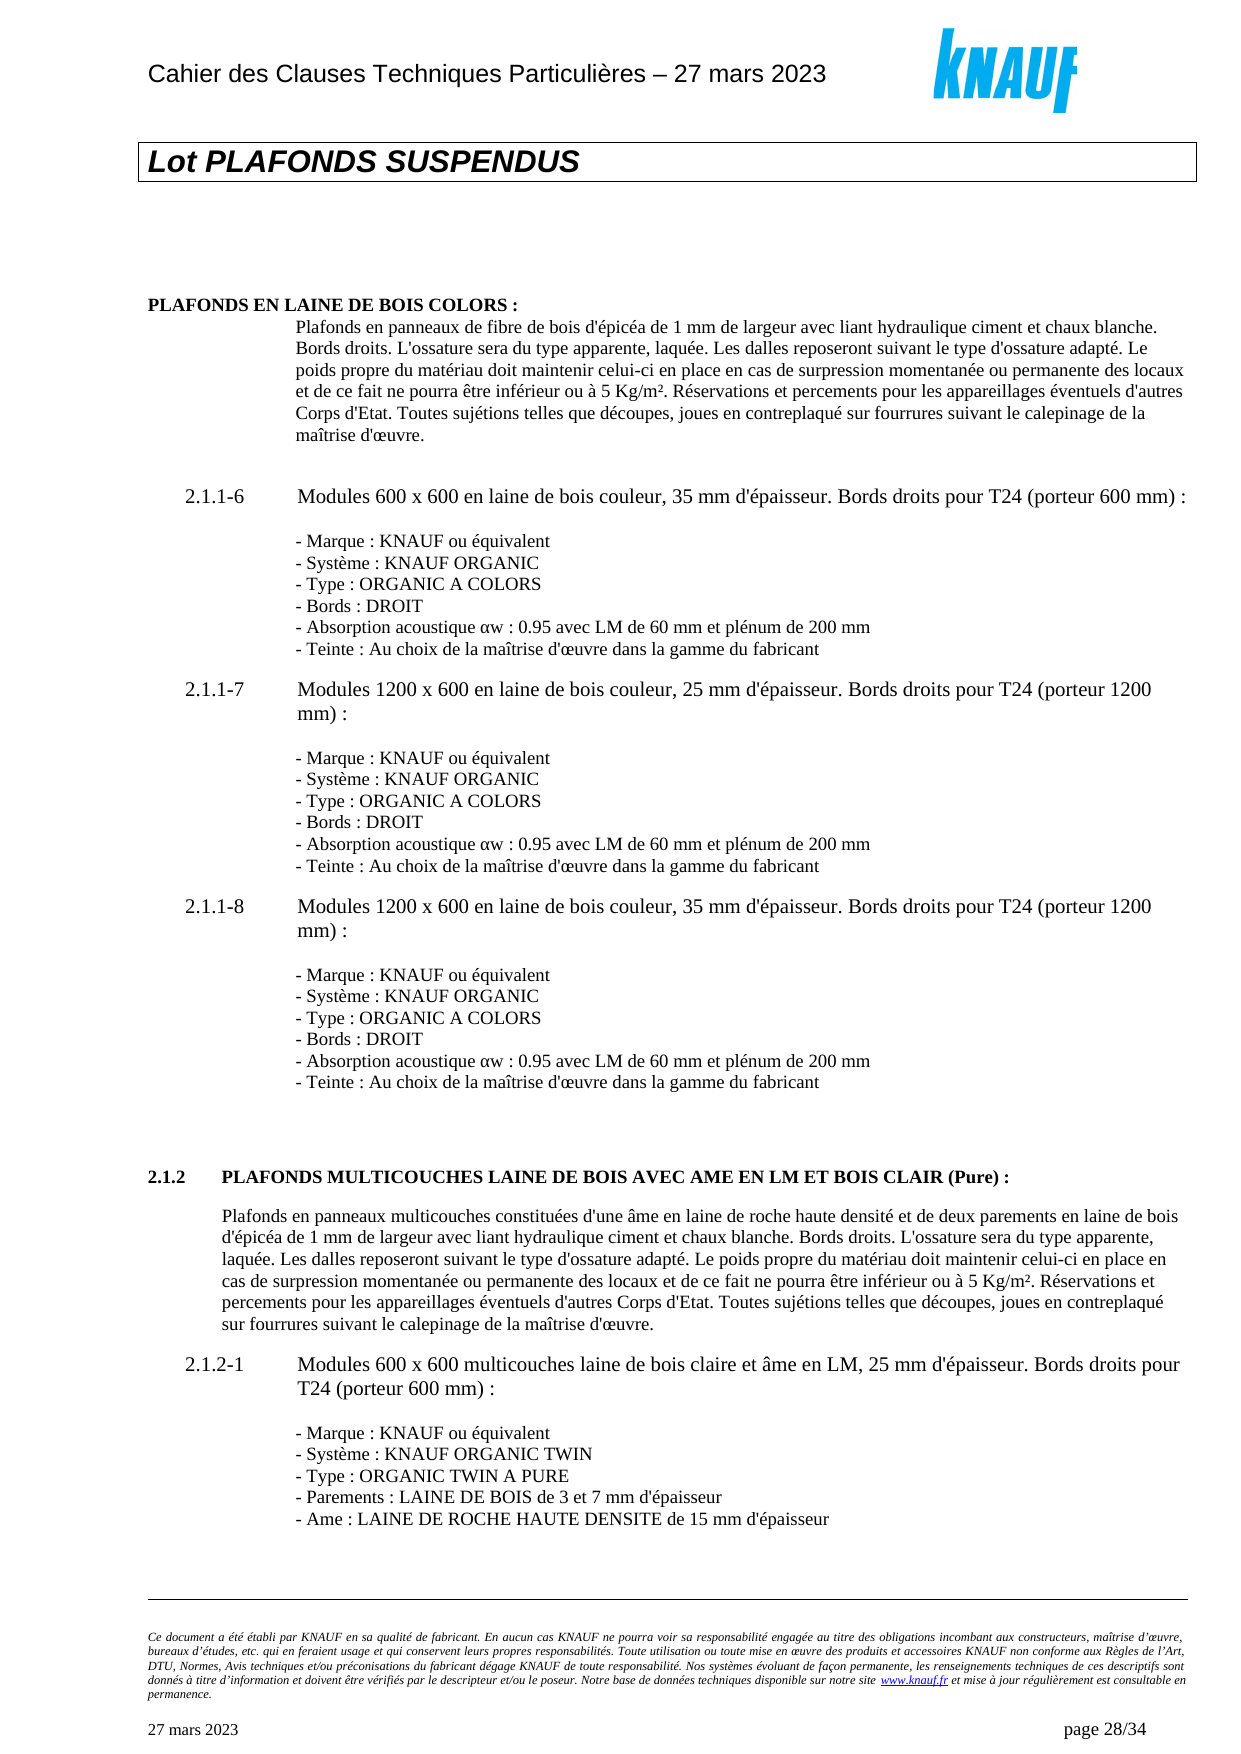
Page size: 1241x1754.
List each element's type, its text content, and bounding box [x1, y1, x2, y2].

text - Type : ORGANIC TWIN A PURE [295, 1465, 1188, 1486]
text - Absorption acoustique αw : 0.95 avec LM de 60 mm et plénum de 200 mm [295, 1050, 1188, 1071]
text Plafonds en panneaux de fibre de bois d'épicéa de 1 mm de largeur avec liant hydraulique ciment et chaux blanche. Bords droits. L'ossature sera du type apparente, laquée. Les dalles reposeront suivant le type d'ossature adapté. Le poids propre du matériau doit maintenir celui-ci en place en cas de surpression momentanée ou permanente des locaux et de ce fait ne pourra être inférieur ou à 5 Kg/m². Réservations et percements pour les appareillages éventuels d'autres Corps d'Etat. Toutes sujétions telles que découpes, joues en contreplaqué sur fourrures suivant le calepinage de la maîtrise d'œuvre. [295, 316, 1188, 445]
text - Système : KNAUF ORGANIC [295, 552, 1188, 573]
text - Marque : KNAUF ou équivalent [295, 963, 1188, 985]
text - Marque : KNAUF ou équivalent [295, 1422, 1188, 1443]
text Plafonds en panneaux multicouches constituées d'une âme en laine de roche haute densité et de deux parements en laine de bois d'épicéa de 1 mm de largeur avec liant hydraulique ciment et chaux blanche. Bords droits. L'ossature sera du type apparente, laquée. Les dalles reposeront suivant le type d'ossature adapté. Le poids propre du matériau doit maintenir celui-ci en place en cas de surpression momentanée ou permanente des locaux et de ce fait ne pourra être inférieur ou à 5 Kg/m². Réservations et percements pour les appareillages éventuels d'autres Corps d'Etat. Toutes sujétions telles que découpes, joues en contreplaqué sur fourrures suivant le calepinage de la maîtrise d'œuvre. [222, 1205, 1188, 1334]
text - Type : ORGANIC A COLORS [295, 1007, 1188, 1028]
text - Teinte : Au choix de la maîtrise d'œuvre dans la gamme du fabricant [295, 1071, 1188, 1093]
text - Type : ORGANIC A COLORS [295, 790, 1188, 811]
text PLAFONDS EN LAINE DE BOIS COLORS : [148, 294, 1188, 316]
text 2.1.1-7 Modules 1200 x 600 en laine de bois couleur, 25 mm d'épaisseur. Bords droits pour T24 (porteur 1200 mm) : [185, 677, 1188, 725]
text 2.1.2-1 Modules 600 x 600 multicouches laine de bois claire et âme en LM, 25 mm d'épaisseur. Bords droits pour T24 (porteur 600 mm) : [185, 1352, 1188, 1400]
text - Parements : LAINE DE BOIS de 3 et 7 mm d'épaisseur [295, 1486, 1188, 1508]
text - Absorption acoustique αw : 0.95 avec LM de 60 mm et plénum de 200 mm [295, 833, 1188, 854]
text - Absorption acoustique αw : 0.95 avec LM de 60 mm et plénum de 200 mm [295, 616, 1188, 638]
text - Système : KNAUF ORGANIC [295, 985, 1188, 1007]
text - Teinte : Au choix de la maîtrise d'œuvre dans la gamme du fabricant [295, 854, 1188, 876]
text - Ame : LAINE DE ROCHE HAUTE DENSITE de 15 mm d'épaisseur [295, 1508, 1188, 1529]
text - Bords : DROIT [295, 811, 1188, 833]
text - Système : KNAUF ORGANIC [295, 768, 1188, 790]
text 2.1.1-8 Modules 1200 x 600 en laine de bois couleur, 35 mm d'épaisseur. Bords droits pour T24 (porteur 1200 mm) : [185, 894, 1188, 942]
text 2.1.1-6 Modules 600 x 600 en laine de bois couleur, 35 mm d'épaisseur. Bords droits pour T24 (porteur 600 mm) : [185, 484, 1188, 508]
text - Système : KNAUF ORGANIC TWIN [295, 1443, 1188, 1465]
text - Type : ORGANIC A COLORS [295, 573, 1188, 595]
picture [932, 28, 1077, 113]
text - Marque : KNAUF ou équivalent [295, 530, 1188, 552]
text - Bords : DROIT [295, 595, 1188, 616]
text - Marque : KNAUF ou équivalent [295, 747, 1188, 768]
text 2.1.2 PLAFONDS MULTICOUCHES LAINE DE BOIS AVEC AME EN LM ET BOIS CLAIR (Pure) : [148, 1166, 1188, 1187]
picture [1066, 75, 1077, 113]
text - Bords : DROIT [295, 1028, 1188, 1050]
picture [1073, 55, 1077, 65]
text - Teinte : Au choix de la maîtrise d'œuvre dans la gamme du fabricant [295, 638, 1188, 659]
